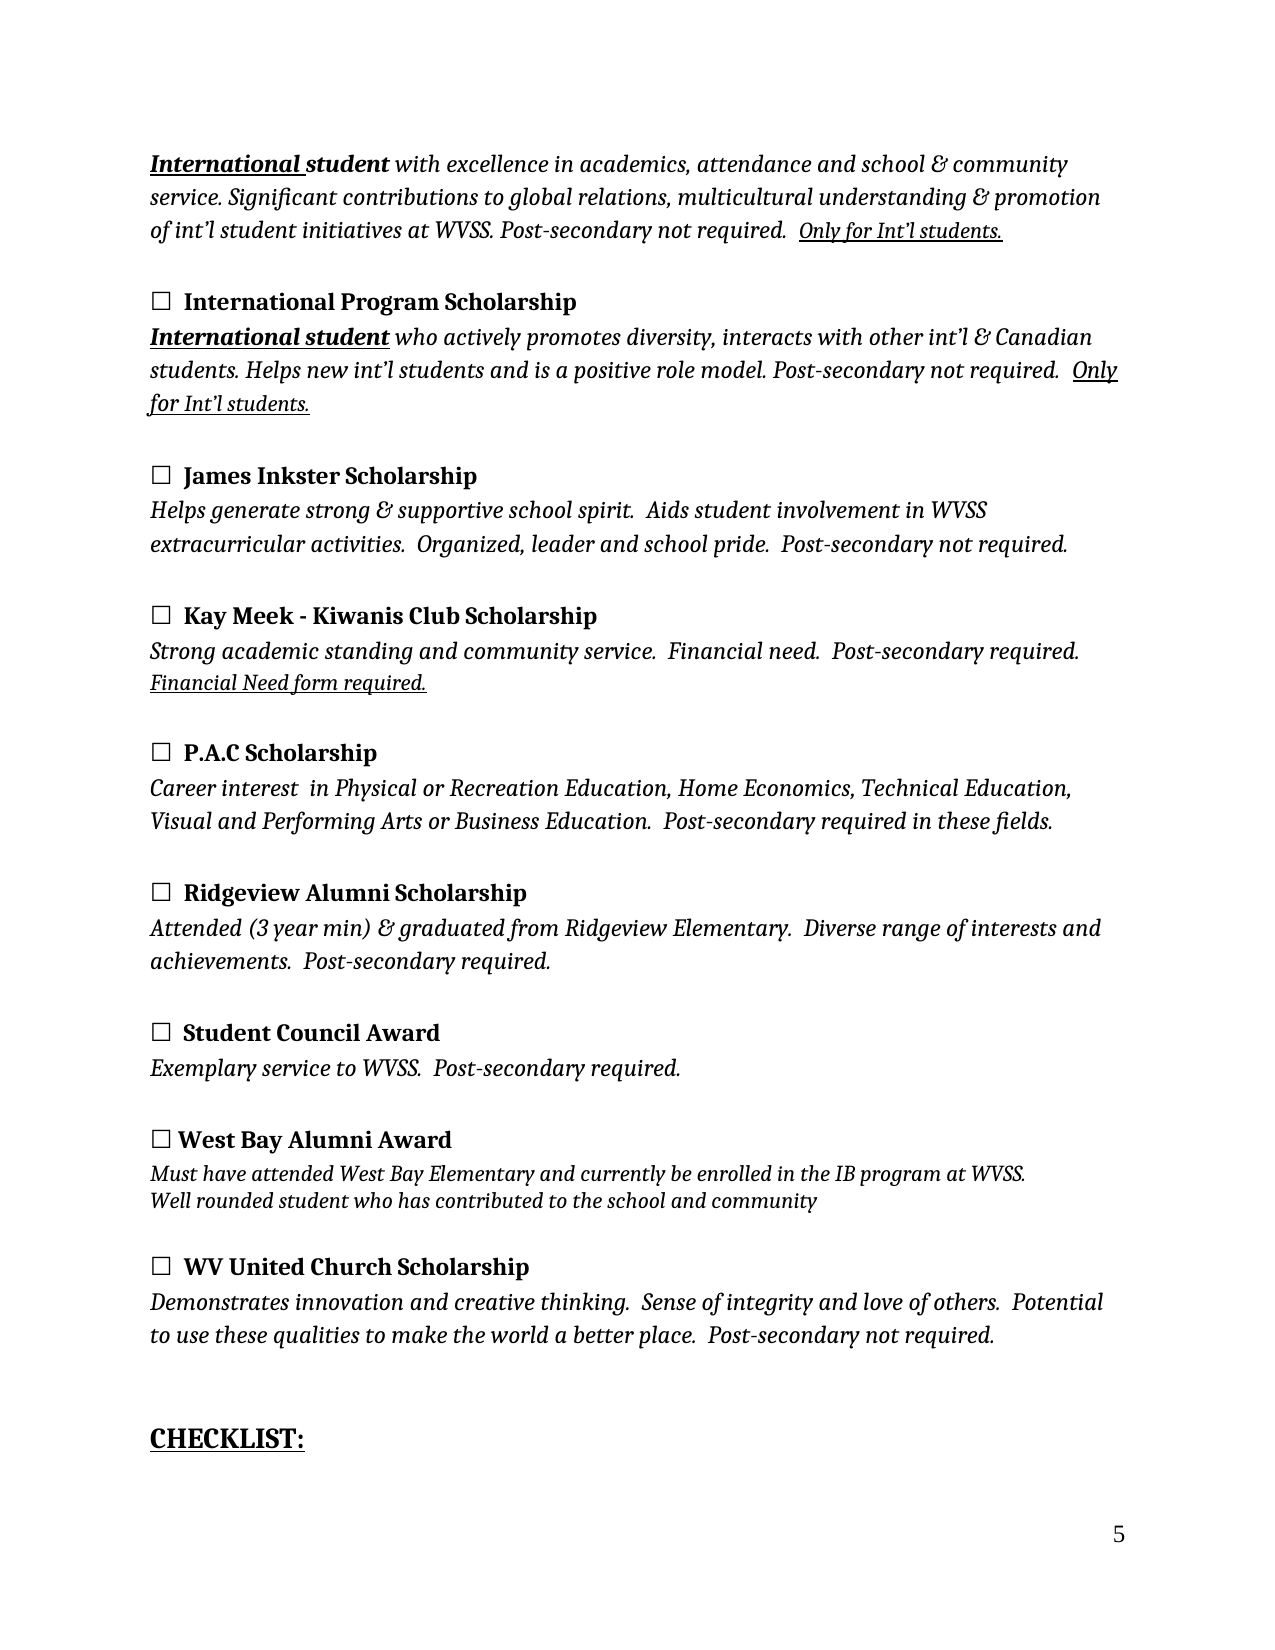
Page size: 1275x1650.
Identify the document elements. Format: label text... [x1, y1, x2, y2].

text International student who actively promotes diversity, interacts with other int’l & Canadian students. Helps new int’l students and is a positive role model. Post-secondary not required. Only for Int’l students. [150, 323, 1125, 418]
text P.A.C Scholarship [150, 734, 1125, 768]
text WV United Church Scholarship [150, 1249, 1125, 1283]
text International Program Scholarship [150, 284, 1125, 318]
text James Inkster Scholarship [150, 457, 1125, 491]
text Exemplary service to WVSS. Post-secondary required. [150, 1054, 1125, 1083]
text Student Council Award [150, 1015, 1125, 1049]
text Well rounded student who has contributed to the school and community [150, 1188, 1125, 1214]
text Kay Meek - Kiwanis Club Scholarship [150, 597, 1125, 632]
text Strong academic standing and community service. Financial need. Post-secondary required. Financial Need form required. [150, 637, 1125, 696]
text Demonstrates innovation and creative thinking. Sense of integrity and love of others. Potential to use these qualities to make the world a better place. Post-secondary not required. [150, 1288, 1125, 1350]
text Attended (3 year min) & graduated from Ridgeview Elementary. Diverse range of interests and achievements. Post-secondary required. [150, 914, 1125, 976]
text CHECKLIST: [150, 1422, 1125, 1456]
text Career interest in Physical or Recreation Education, Home Economics, Technical Education, Visual and Performing Arts or Business Education. Post-secondary required in these fields. [150, 774, 1125, 835]
text Ridgeview Alumni Scholarship [150, 875, 1125, 909]
text Must have attended West Bay Elementary and currently be enrolled in the IB program at WVSS. [150, 1161, 1125, 1188]
text West Bay Alumni Award [150, 1122, 1125, 1156]
text International student with excellence in academics, attendance and school & community service. Significant contributions to global relations, multicultural understanding & promotion of int’l student initiatives at WVSS. Post-secondary not required. Only for Int’l students. [150, 150, 1125, 245]
text Helps generate strong & supportive school spirit. Aids student involvement in WVSS extracurricular activities. Organized, leader and school pride. Post-secondary not required. [150, 496, 1125, 558]
